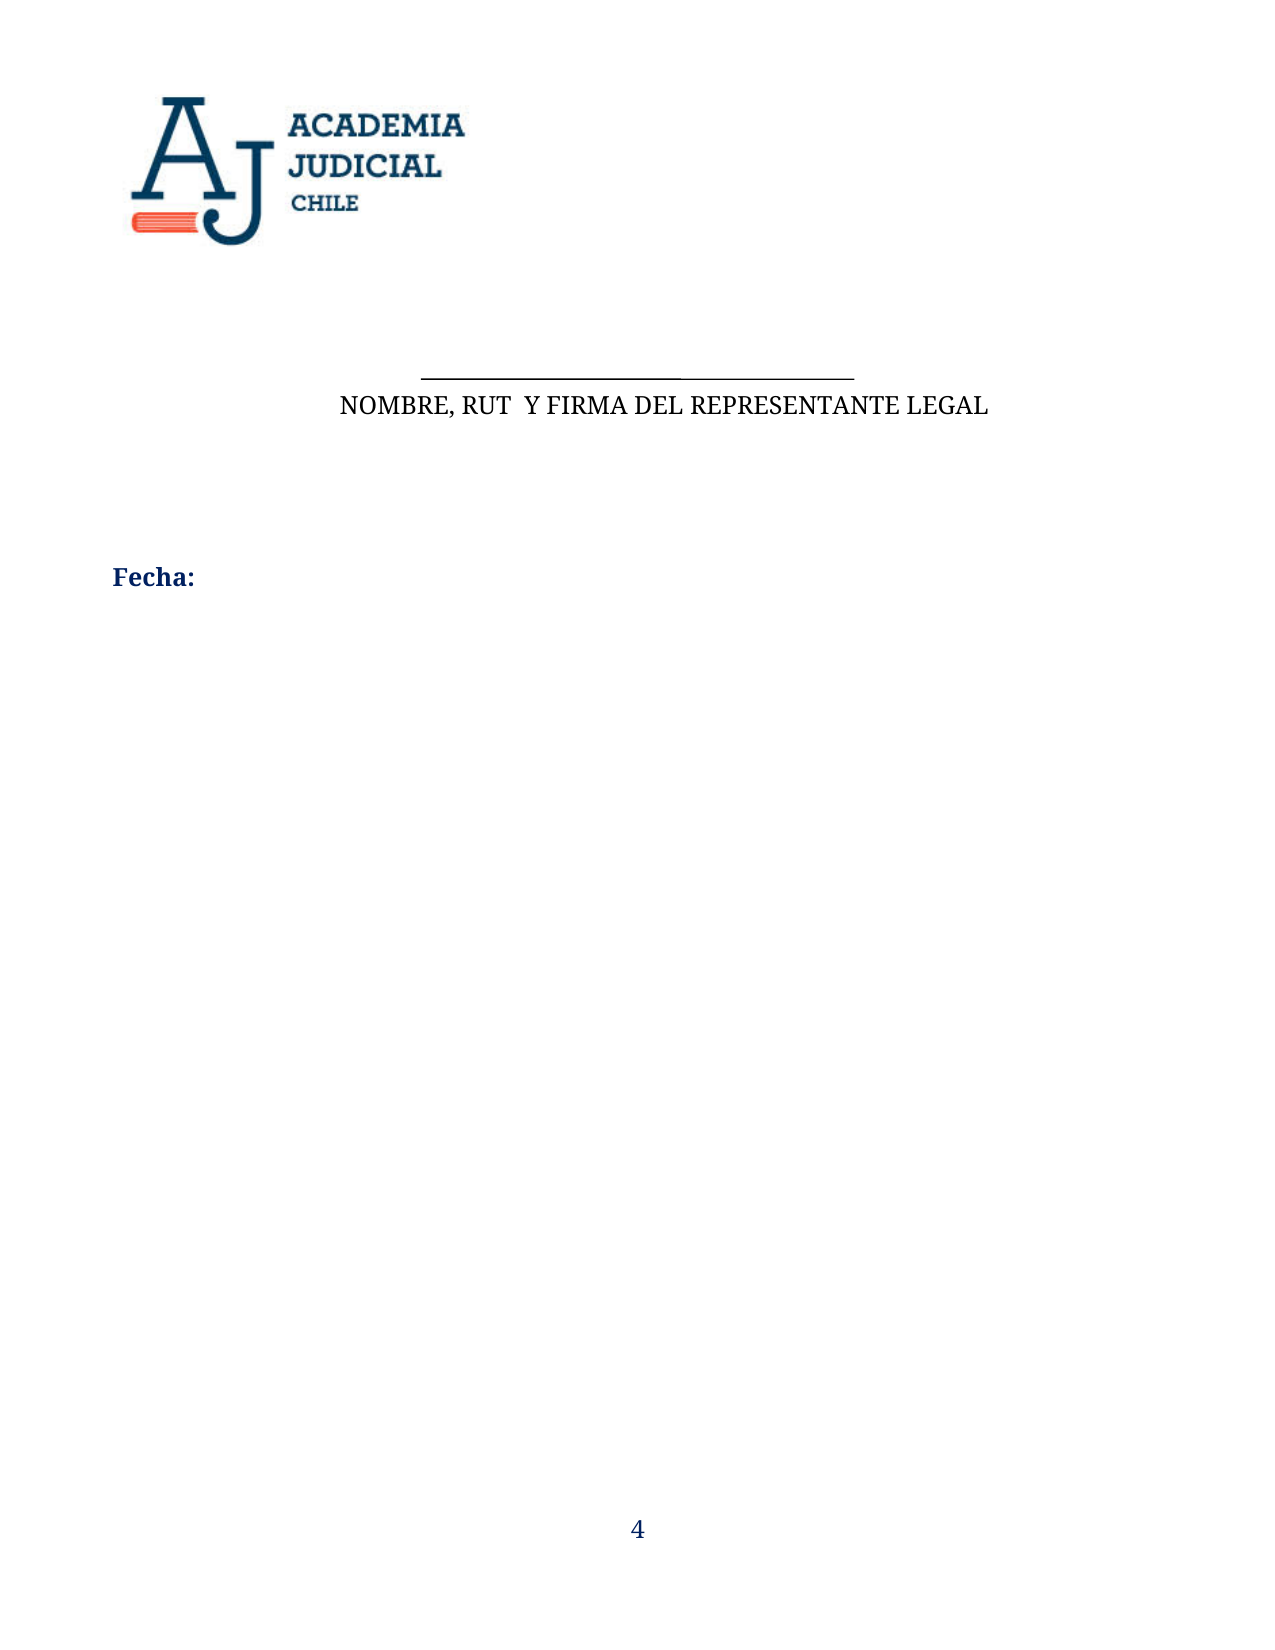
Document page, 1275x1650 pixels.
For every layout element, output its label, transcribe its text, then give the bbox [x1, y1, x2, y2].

text Fecha: [112, 559, 1162, 593]
text NOMBRE, RUT Y FIRMA DEL REPRESENTANTE LEGAL [112, 358, 1042, 422]
picture [112, 73, 495, 272]
